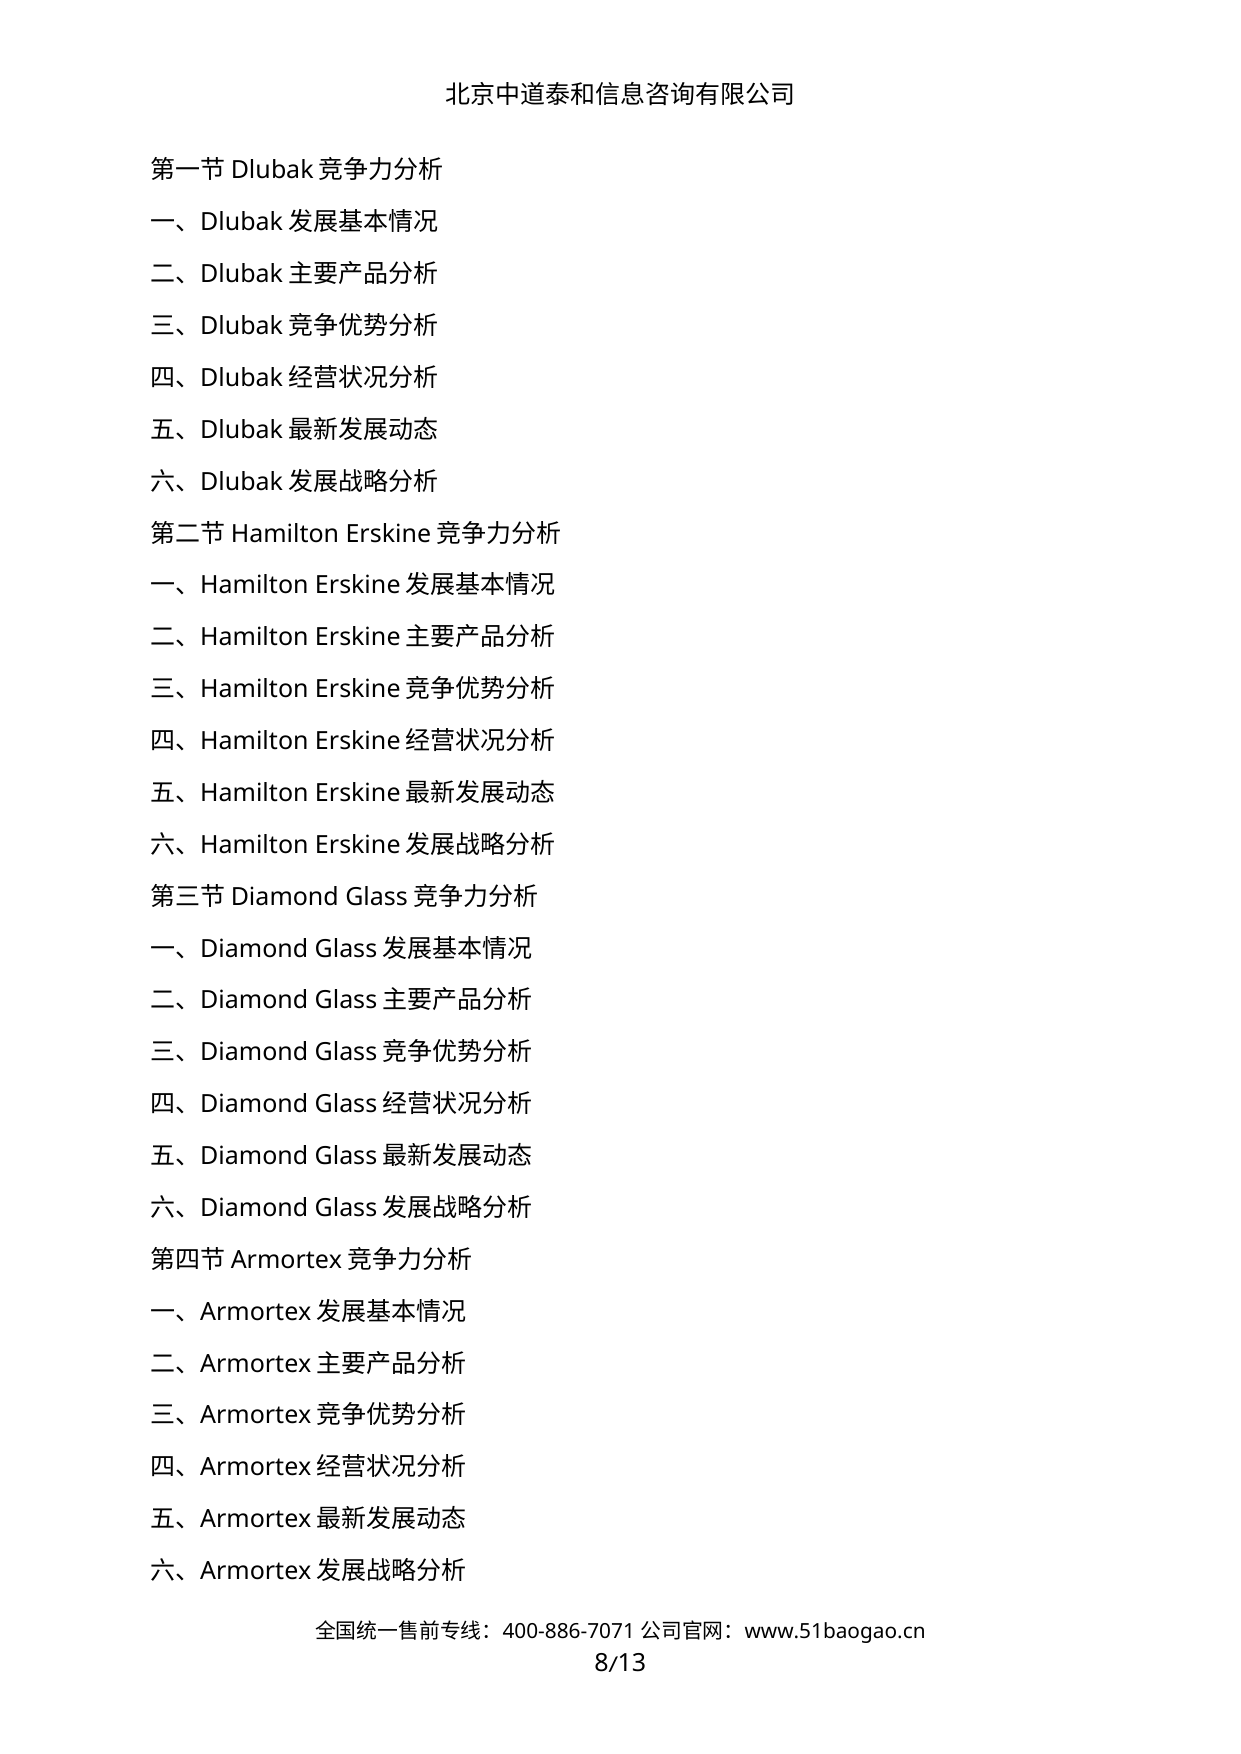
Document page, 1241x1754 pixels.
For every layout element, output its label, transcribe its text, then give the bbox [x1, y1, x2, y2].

text 第三节 Diamond Glass竞争力分析 [150, 876, 1090, 912]
text 三、Hamilton Erskine竞争优势分析 [150, 669, 1090, 705]
text 三、Dlubak竞争优势分析 [150, 306, 1090, 342]
text 六、Dlubak发展战略分析 [150, 461, 1090, 497]
text 五、Diamond Glass最新发展动态 [150, 1136, 1090, 1172]
text 五、Dlubak最新发展动态 [150, 409, 1090, 446]
text 六、Armortex发展战略分析 [150, 1551, 1090, 1587]
text 一、Diamond Glass发展基本情况 [150, 928, 1090, 964]
text 四、Hamilton Erskine经营状况分析 [150, 721, 1090, 757]
text 四、Diamond Glass经营状况分析 [150, 1084, 1090, 1120]
text 四、Dlubak经营状况分析 [150, 357, 1090, 394]
text 二、Hamilton Erskine主要产品分析 [150, 617, 1090, 653]
text 六、Diamond Glass发展战略分析 [150, 1187, 1090, 1224]
text 第二节 Hamilton Erskine竞争力分析 [150, 513, 1090, 549]
text 第四节 Armortex竞争力分析 [150, 1239, 1090, 1276]
text 五、Hamilton Erskine最新发展动态 [150, 772, 1090, 809]
text 四、Armortex经营状况分析 [150, 1447, 1090, 1483]
text 三、Armortex竞争优势分析 [150, 1395, 1090, 1431]
text 六、Hamilton Erskine发展战略分析 [150, 824, 1090, 861]
text 五、Armortex最新发展动态 [150, 1499, 1090, 1535]
text 一、Armortex发展基本情况 [150, 1291, 1090, 1327]
text 一、Hamilton Erskine发展基本情况 [150, 565, 1090, 601]
text 二、Dlubak主要产品分析 [150, 254, 1090, 290]
text 二、Armortex主要产品分析 [150, 1343, 1090, 1379]
text 二、Diamond Glass主要产品分析 [150, 980, 1090, 1016]
text 三、Diamond Glass竞争优势分析 [150, 1032, 1090, 1068]
text 第一节 Dlubak竞争力分析 [150, 150, 1090, 186]
text 一、Dlubak发展基本情况 [150, 202, 1090, 238]
